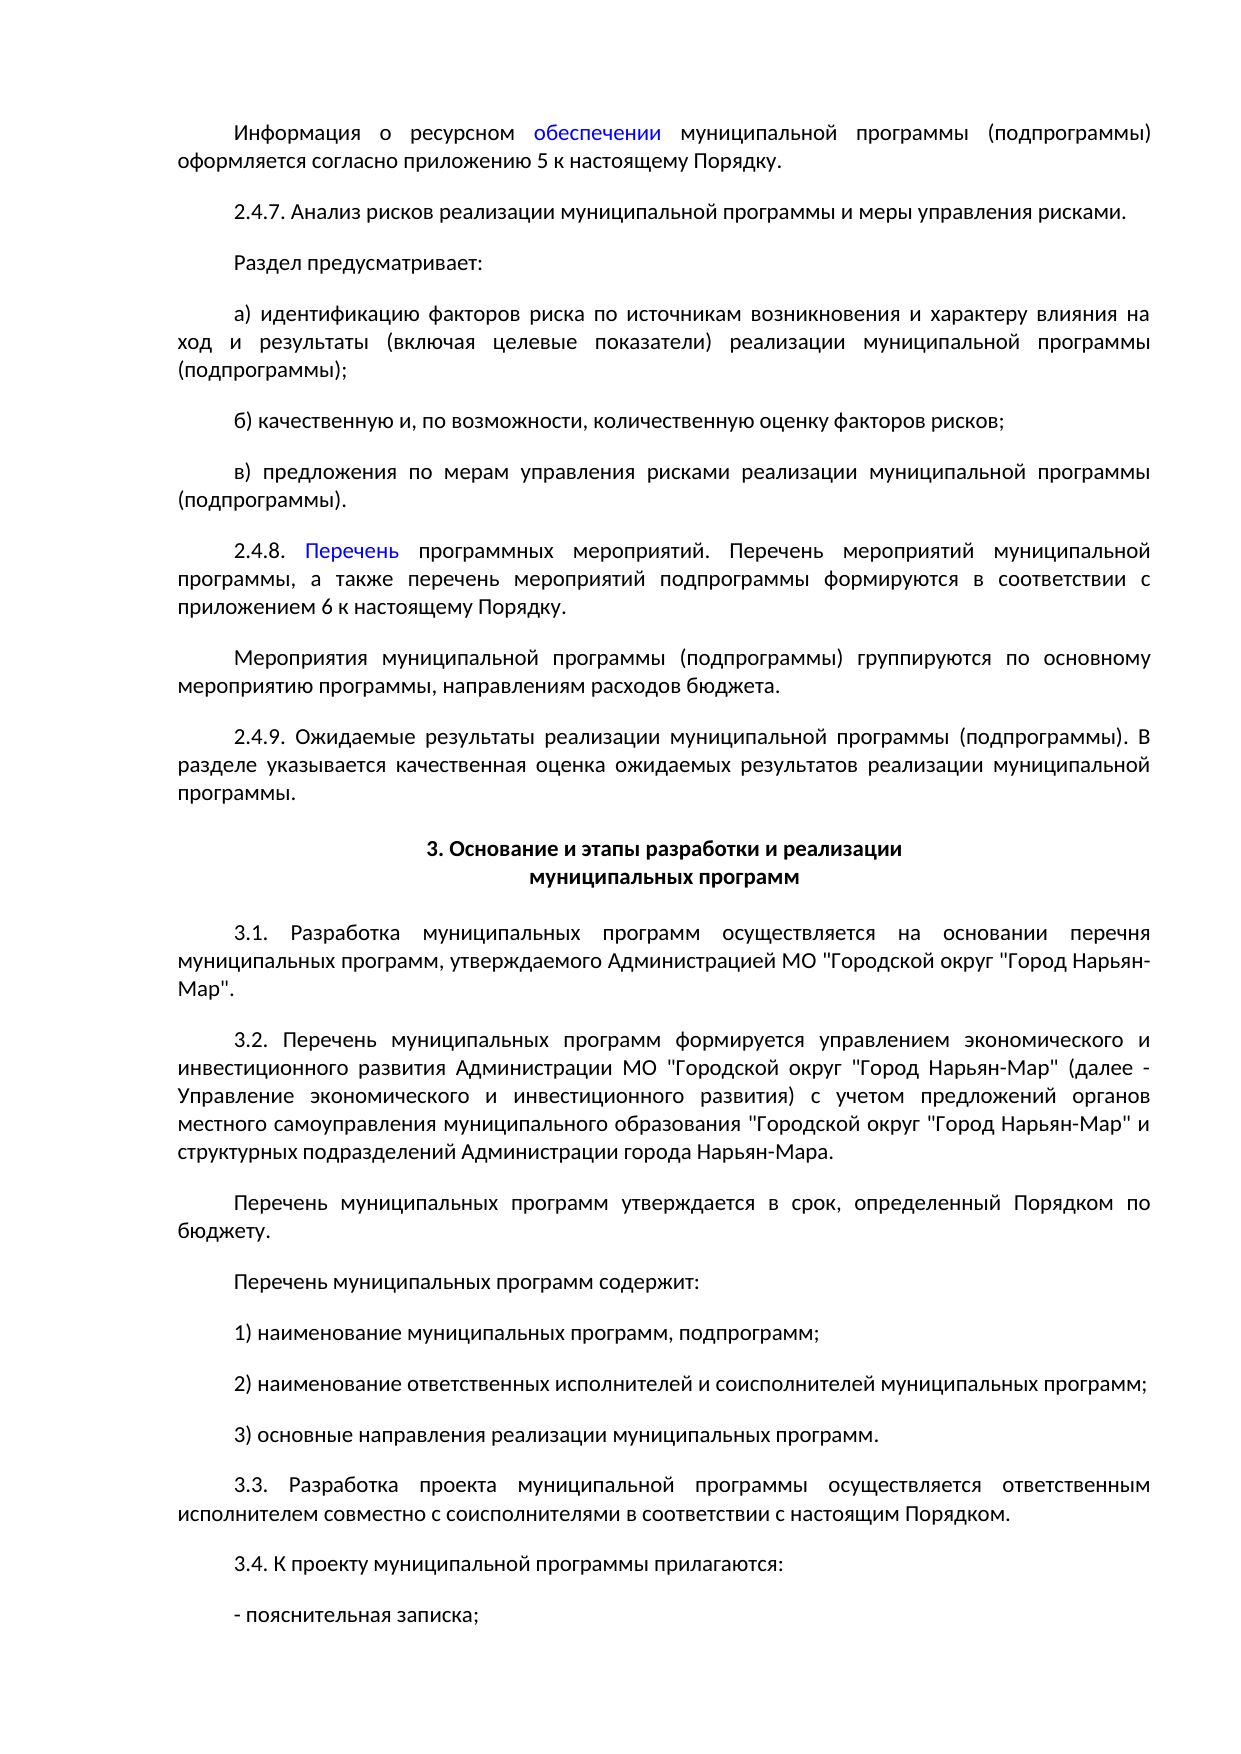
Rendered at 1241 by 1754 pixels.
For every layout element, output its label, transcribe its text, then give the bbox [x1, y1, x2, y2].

text 3.1. Разработка муниципальных программ осуществляется на основании перечня муниципальных программ, утверждаемого Администрацией МО "Городской округ "Город Нарьян-Мар". [177, 918, 1152, 1002]
text а) идентификацию факторов риска по источникам возникновения и характеру влияния на ход и результаты (включая целевые показатели) реализации муниципальной программы (подпрограммы); [177, 299, 1152, 383]
text 2.4.7. Анализ рисков реализации муниципальной программы и меры управления рисками. [177, 197, 1152, 225]
title муниципальных программ [177, 862, 1152, 890]
text 1) наименование муниципальных программ, подпрограмм; [177, 1318, 1152, 1346]
text 3) основные направления реализации муниципальных программ. [177, 1420, 1152, 1448]
text 2.4.9. Ожидаемые результаты реализации муниципальной программы (подпрограммы). В разделе указывается качественная оценка ожидаемых результатов реализации муниципальной программы. [177, 722, 1152, 806]
text в) предложения по мерам управления рисками реализации муниципальной программы (подпрограммы). [177, 457, 1152, 513]
text - пояснительная записка; [177, 1601, 1152, 1628]
text 2.4.8. Перечень программных мероприятий. Перечень мероприятий муниципальной программы, а также перечень мероприятий подпрограммы формируются в соответствии с приложением 6 к настоящему Порядку. [177, 536, 1152, 620]
text б) качественную и, по возможности, количественную оценку факторов рисков; [177, 406, 1152, 434]
text Мероприятия муниципальной программы (подпрограммы) группируются по основному мероприятию программы, направлениям расходов бюджета. [177, 643, 1152, 699]
text 3.2. Перечень муниципальных программ формируется управлением экономического и инвестиционного развития Администрации МО "Городской округ "Город Нарьян-Мар" (далее - Управление экономического и инвестиционного развития) с учетом предложений органов местного самоуправления муниципального образования "Городской округ "Город Нарьян-Мар" и структурных подразделений Администрации города Нарьян-Мара. [177, 1025, 1152, 1165]
text Перечень муниципальных программ содержит: [177, 1267, 1152, 1295]
text Перечень муниципальных программ утверждается в срок, определенный Порядком по бюджету. [177, 1188, 1152, 1244]
text Информация о ресурсном обеспечении муниципальной программы (подпрограммы) оформляется согласно приложению 5 к настоящему Порядку. [177, 118, 1152, 174]
text Раздел предусматривает: [177, 248, 1152, 276]
text 2) наименование ответственных исполнителей и соисполнителей муниципальных программ; [177, 1369, 1152, 1397]
text 3.4. К проекту муниципальной программы прилагаются: [177, 1549, 1152, 1578]
text 3.3. Разработка проекта муниципальной программы осуществляется ответственным исполнителем совместно с соисполнителями в соответствии с настоящим Порядком. [177, 1471, 1152, 1527]
title 3. Основание и этапы разработки и реализации [177, 834, 1152, 862]
